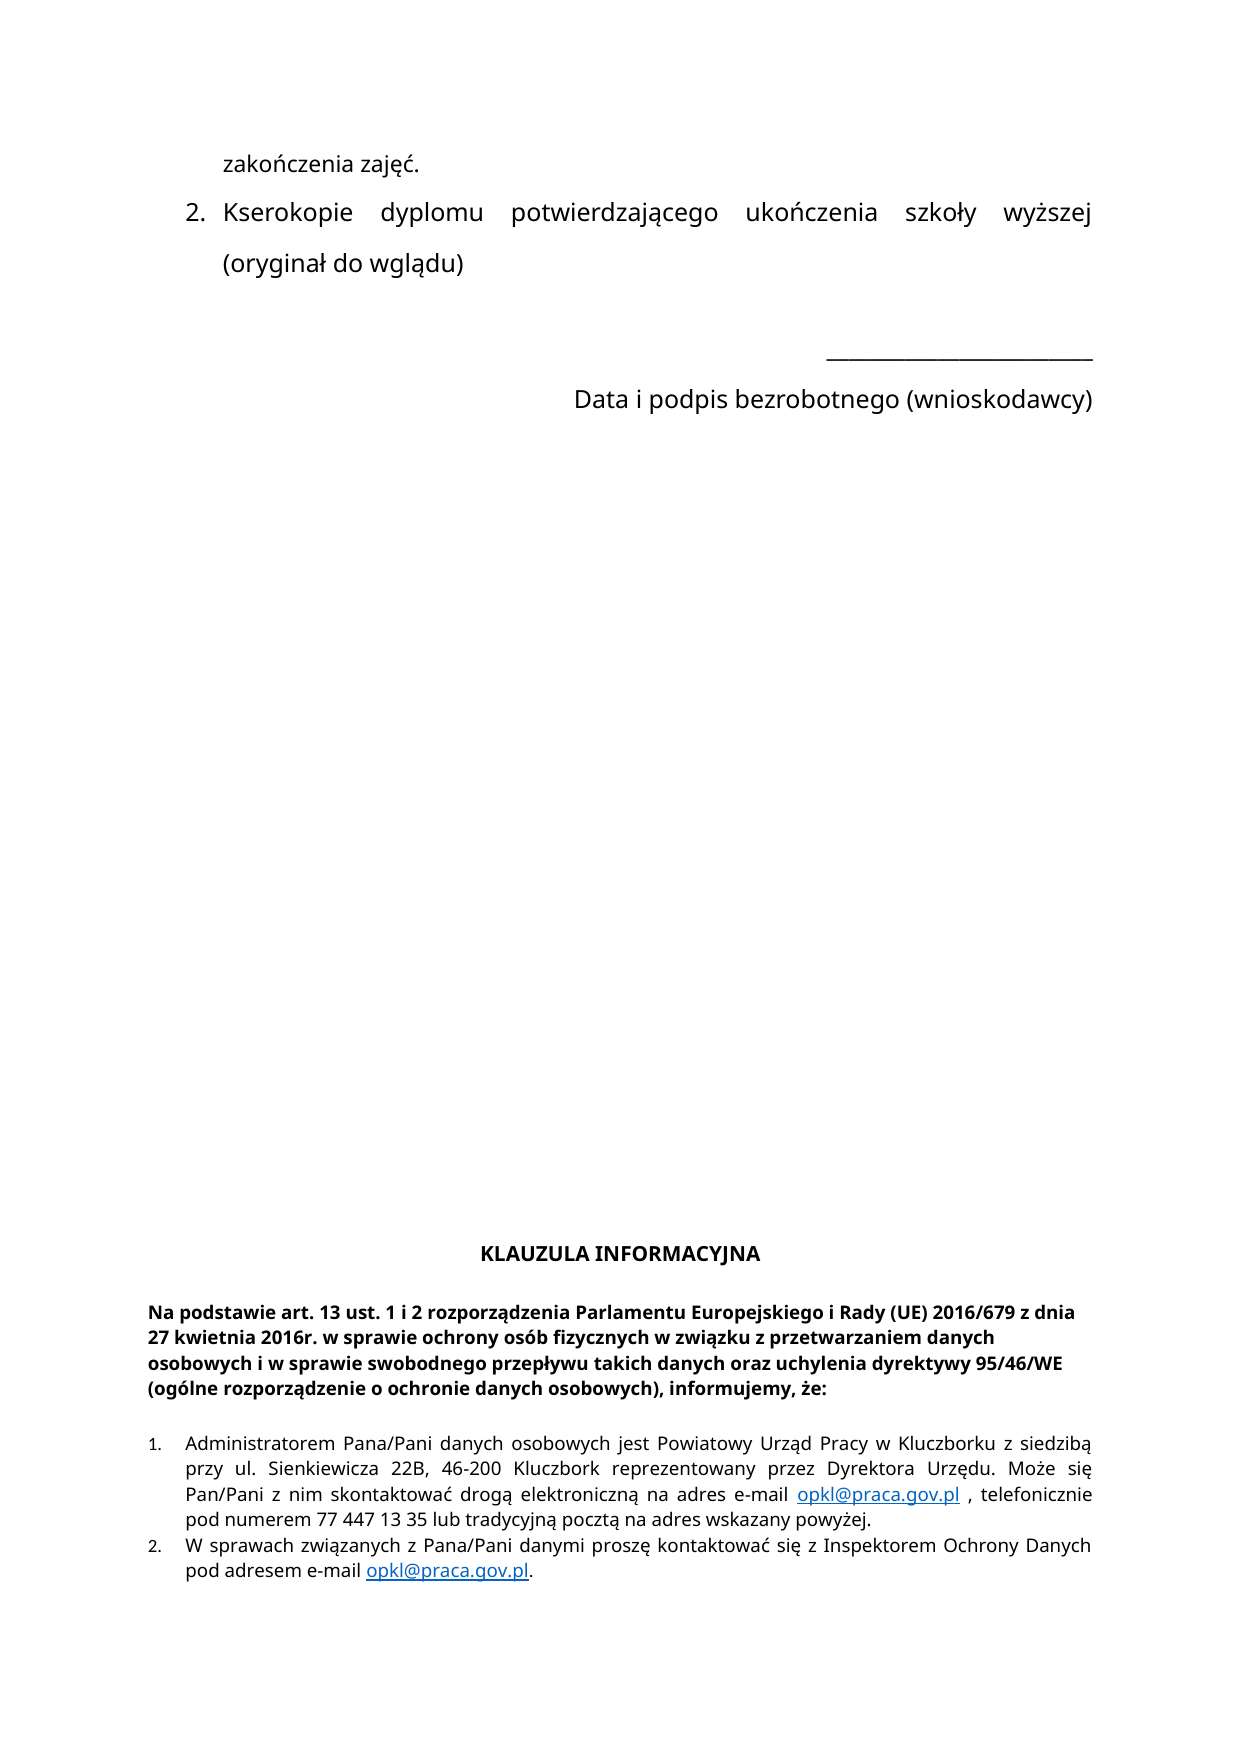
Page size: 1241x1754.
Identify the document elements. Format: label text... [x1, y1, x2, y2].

text Na podstawie art. 13 ust. 1 i 2 rozporządzenia Parlamentu Europejskiego i Rady (UE) 2016/679 z dnia 27 kwietnia 2016r. w sprawie ochrony osób fizycznych w związku z przetwarzaniem danych osobowych i w sprawie swobodnego przepływu takich danych oraz uchylenia dyrektywy 95/46/WE (ogólne rozporządzenie o ochronie danych osobowych), informujemy, że: [148, 1299, 1093, 1401]
text Data i podpis bezrobotnego (wnioskodawcy) [148, 382, 1093, 416]
list W sprawach związanych z Pana/Pani danymi proszę kontaktować się z Inspektorem Ochrony Danych pod adresem e-mail opkl@praca.gov.pl. [148, 1532, 1093, 1583]
list Kserokopie dyplomu potwierdzającego ukończenia szkoły wyższej (oryginał do wglądu) [185, 194, 1093, 279]
text ________________________ [148, 331, 1093, 365]
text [223, 148, 1093, 179]
list Administratorem Pana/Pani danych osobowych jest Powiatowy Urząd Pracy w Kluczborku z siedzibą przy ul. Sienkiewicza 22B, 46-200 Kluczbork reprezentowany przez Dyrektora Urzędu. Może się Pan/Pani z nim skontaktować drogą elektroniczną na adres e-mail opkl@praca.gov.pl , telefonicznie pod numerem 77 447 13 35 lub tradycyjną pocztą na adres wskazany powyżej. [148, 1430, 1093, 1532]
text KLAUZULA INFORMACYJNA [148, 1239, 1093, 1268]
